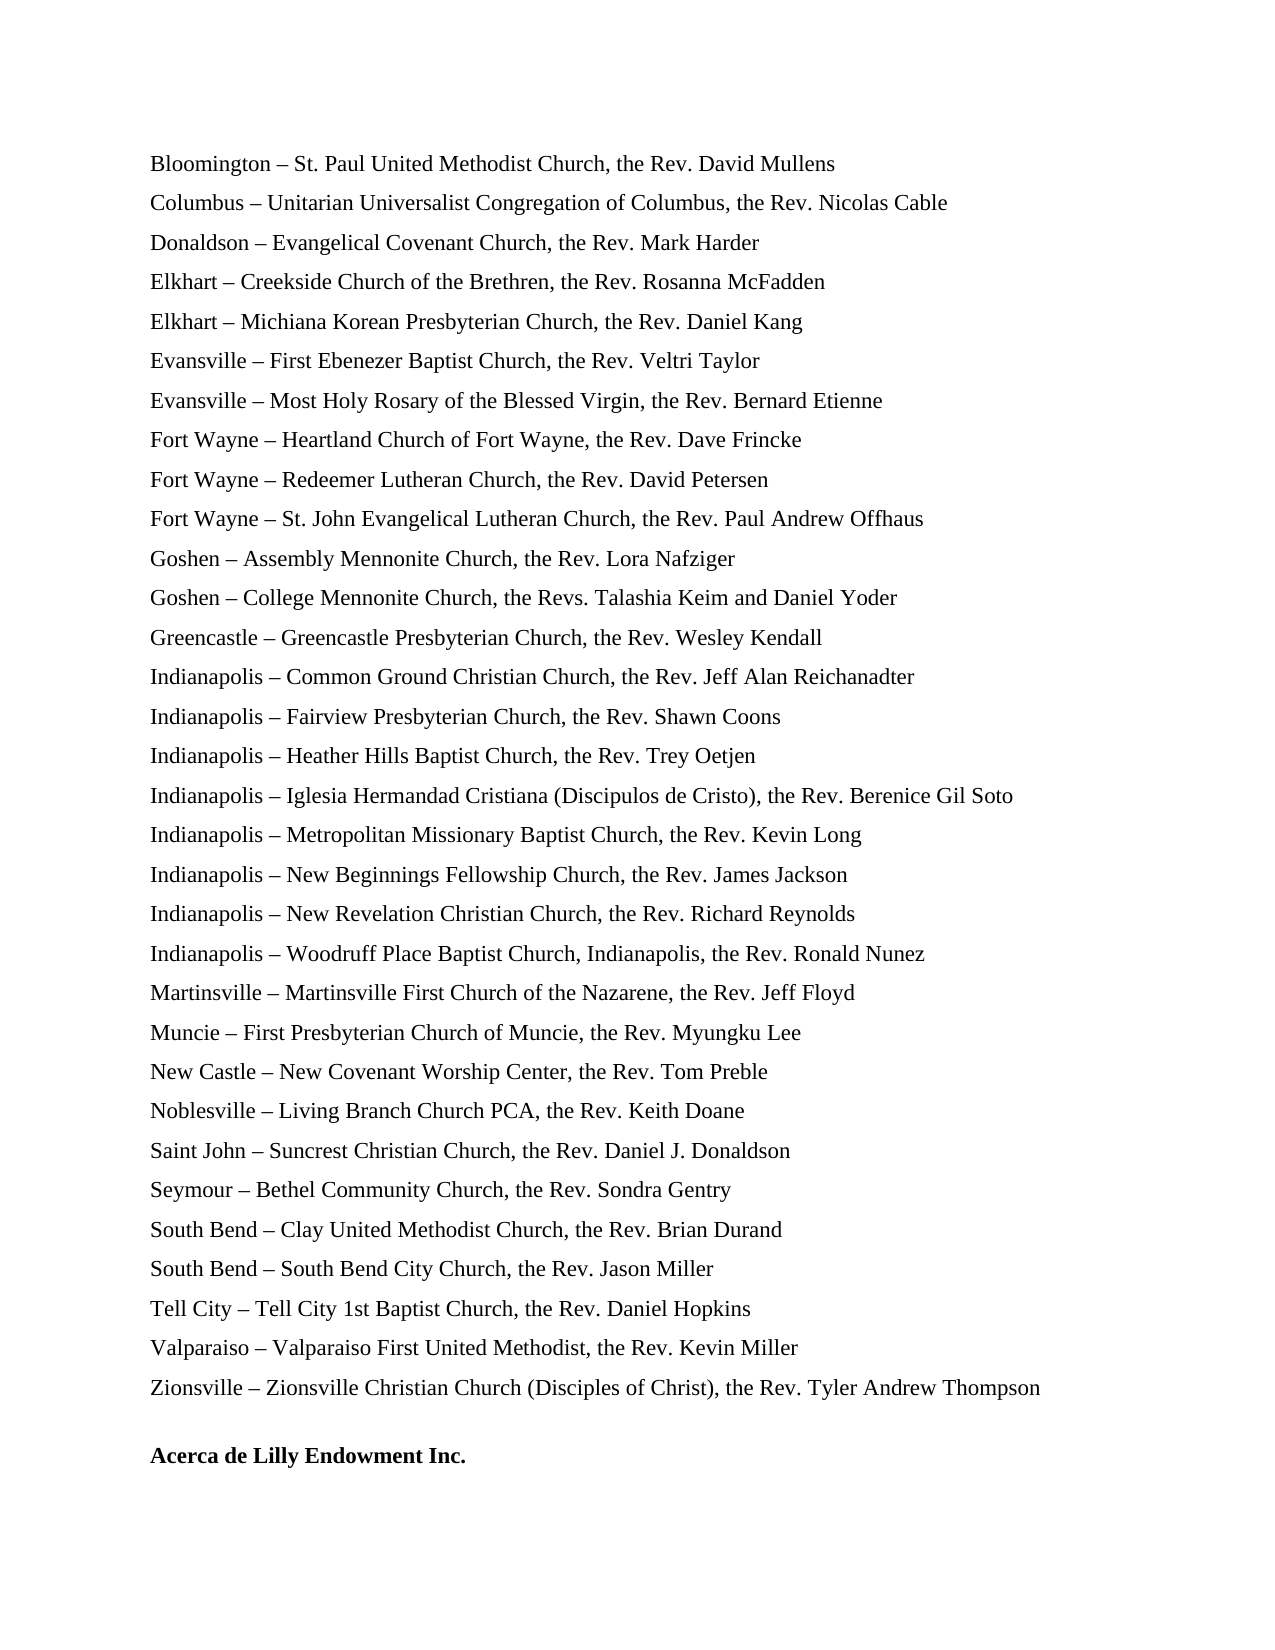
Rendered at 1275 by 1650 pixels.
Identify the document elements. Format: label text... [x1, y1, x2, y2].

text Fort Wayne – Redeemer Lutheran Church, the Rev. David Petersen [150, 466, 1125, 492]
text Indianapolis – New Revelation Christian Church, the Rev. Richard Reynolds [150, 900, 1125, 926]
text Noblesville – Living Branch Church PCA, the Rev. Keith Doane [150, 1097, 1125, 1124]
text Saint John – Suncrest Christian Church, the Rev. Daniel J. Donaldson [150, 1137, 1125, 1163]
text Zionsville – Zionsville Christian Church (Disciples of Christ), the Rev. Tyler Andrew Thompson [150, 1374, 1125, 1400]
text Valparaiso – Valparaiso First United Methodist, the Rev. Kevin Miller [150, 1334, 1125, 1361]
text Fort Wayne – St. John Evangelical Lutheran Church, the Rev. Paul Andrew Offhaus [150, 505, 1125, 532]
text Indianapolis – Metropolitan Missionary Baptist Church, the Rev. Kevin Long [150, 821, 1125, 847]
text Indianapolis – Common Ground Christian Church, the Rev. Jeff Alan Reichanadter [150, 663, 1125, 689]
text Goshen – College Mennonite Church, the Revs. Talashia Keim and Daniel Yoder [150, 584, 1125, 611]
text Indianapolis – New Beginnings Fellowship Church, the Rev. James Jackson [150, 861, 1125, 887]
text Donaldson – Evangelical Covenant Church, the Rev. Mark Harder [150, 229, 1125, 255]
text Martinsville – Martinsville First Church of the Nazarene, the Rev. Jeff Floyd [150, 979, 1125, 1005]
text Elkhart – Creekside Church of the Brethren, the Rev. Rosanna McFadden [150, 268, 1125, 295]
text Indianapolis – Heather Hills Baptist Church, the Rev. Trey Oetjen [150, 742, 1125, 768]
text Greencastle – Greencastle Presbyterian Church, the Rev. Wesley Kendall [150, 624, 1125, 650]
text Fort Wayne – Heartland Church of Fort Wayne, the Rev. Dave Frincke [150, 426, 1125, 453]
text New Castle – New Covenant Worship Center, the Rev. Tom Preble [150, 1058, 1125, 1084]
text Bloomington – St. Paul United Methodist Church, the Rev. David Mullens [150, 150, 1125, 176]
text Evansville – First Ebenezer Baptist Church, the Rev. Veltri Taylor [150, 347, 1125, 374]
text Acerca de Lilly Endowment Inc. [150, 1442, 1125, 1469]
text Elkhart – Michiana Korean Presbyterian Church, the Rev. Daniel Kang [150, 308, 1125, 334]
text Indianapolis – Iglesia Hermandad Cristiana (Discipulos de Cristo), the Rev. Berenice Gil Soto [150, 782, 1125, 808]
text Indianapolis – Woodruff Place Baptist Church, Indianapolis, the Rev. Ronald Nunez [150, 939, 1125, 966]
text Seymour – Bethel Community Church, the Rev. Sondra Gentry [150, 1176, 1125, 1203]
text South Bend – Clay United Methodist Church, the Rev. Brian Durand [150, 1216, 1125, 1242]
text Evansville – Most Holy Rosary of the Blessed Virgin, the Rev. Bernard Etienne [150, 387, 1125, 413]
text Goshen – Assembly Mennonite Church, the Rev. Lora Nafziger [150, 545, 1125, 571]
text South Bend – South Bend City Church, the Rev. Jason Miller [150, 1255, 1125, 1282]
text Muncie – First Presbyterian Church of Muncie, the Rev. Myungku Lee [150, 1018, 1125, 1045]
text Tell City – Tell City 1st Baptist Church, the Rev. Daniel Hopkins [150, 1295, 1125, 1321]
text Columbus – Unitarian Universalist Congregation of Columbus, the Rev. Nicolas Cable [150, 189, 1125, 216]
text Indianapolis – Fairview Presbyterian Church, the Rev. Shawn Coons [150, 703, 1125, 729]
